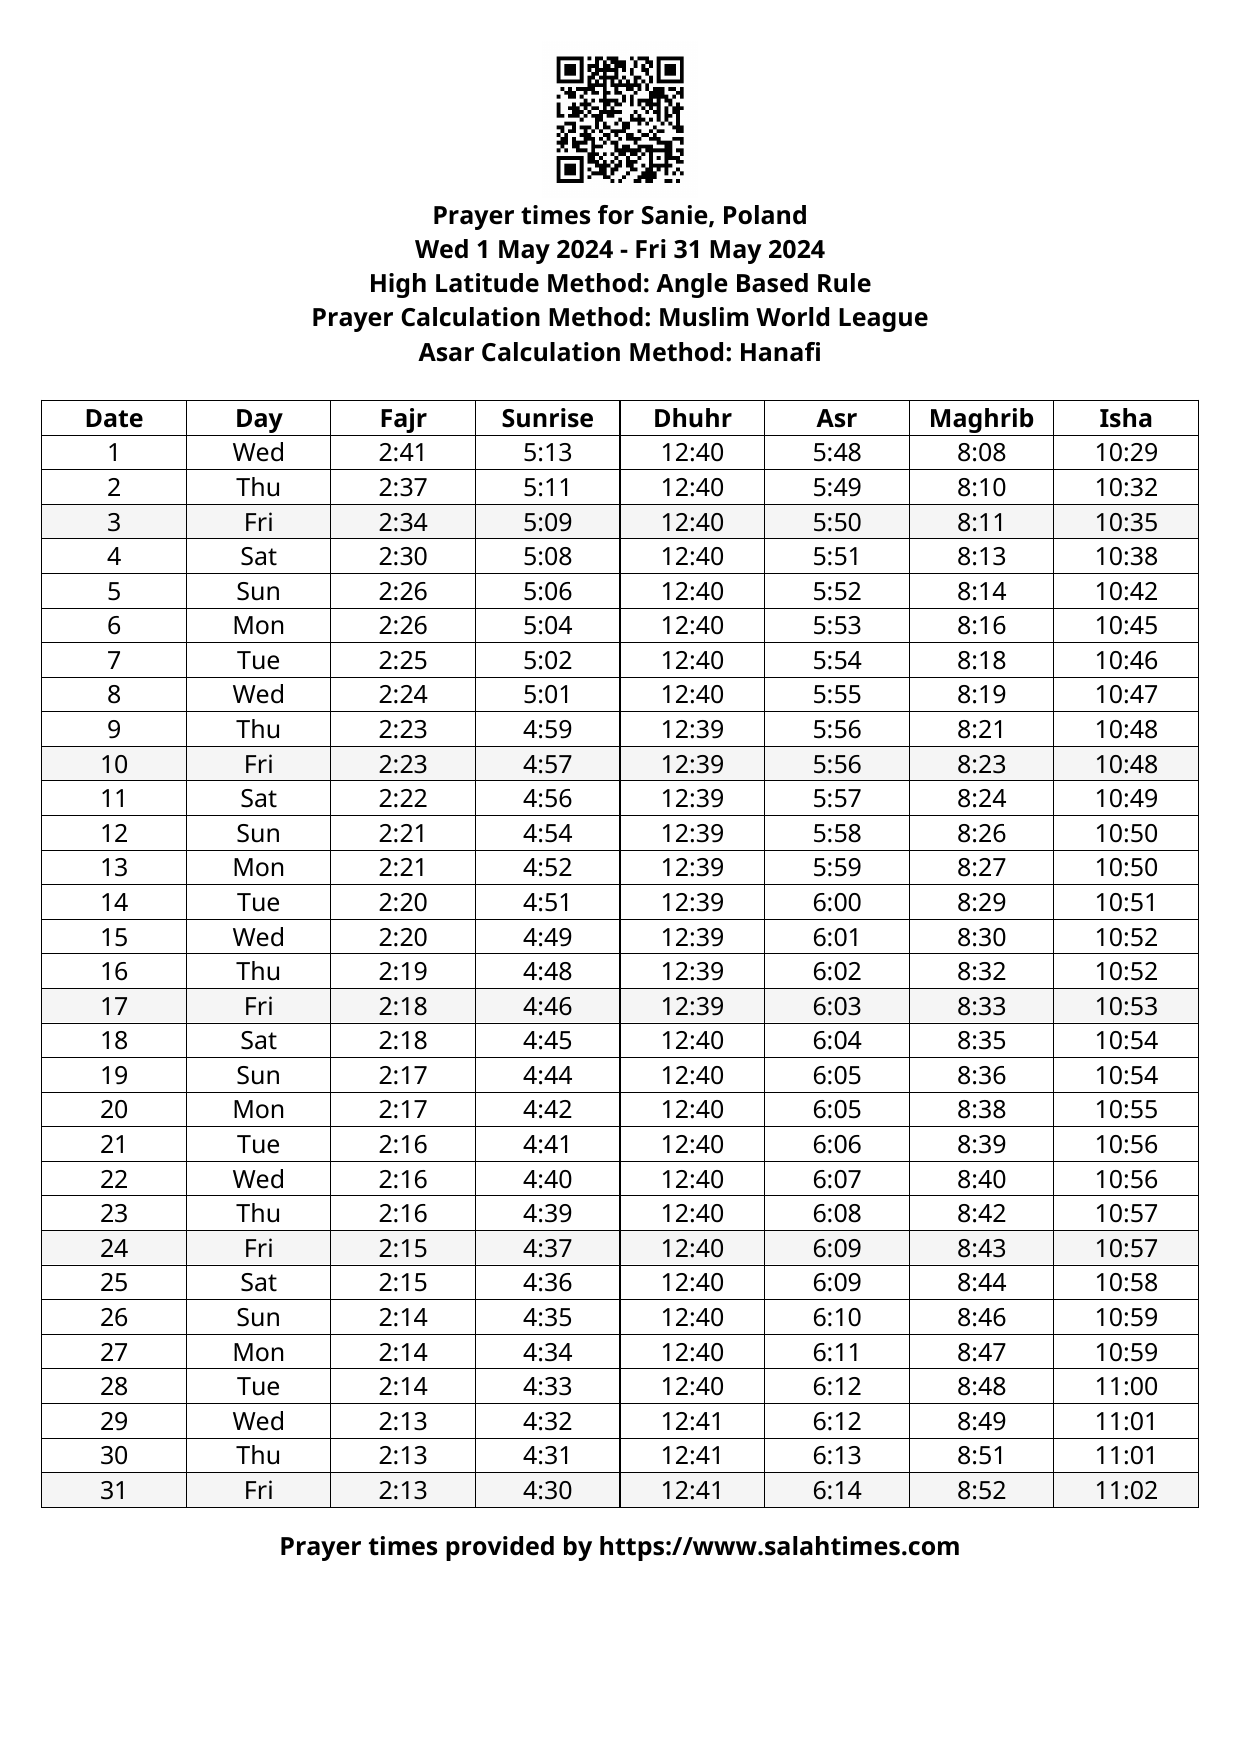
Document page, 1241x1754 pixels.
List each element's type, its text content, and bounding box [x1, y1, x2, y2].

table_cell Thu [187, 712, 330, 746]
table_cell 2:37 [331, 470, 475, 504]
table_cell Thu [187, 1196, 330, 1230]
table_cell 5:56 [765, 712, 909, 746]
table_cell Sun [187, 816, 330, 849]
table_cell 2:23 [331, 747, 475, 780]
table_cell 4:35 [476, 1300, 619, 1334]
table_cell Tue [187, 885, 330, 919]
table_cell 2:13 [331, 1439, 475, 1472]
table_cell 17 [42, 989, 186, 1022]
table_cell 4:57 [476, 747, 619, 780]
table_cell 6:04 [765, 1024, 909, 1057]
table_cell 2:14 [331, 1335, 475, 1368]
table_cell 8:21 [910, 712, 1053, 746]
table_cell 2:17 [331, 1093, 475, 1126]
table_cell 8:18 [910, 643, 1053, 677]
table_cell 4:48 [476, 954, 619, 988]
table_cell 4:44 [476, 1058, 619, 1092]
table_header Day [187, 401, 330, 434]
table_cell 4:33 [476, 1369, 619, 1403]
table_cell 2:23 [331, 712, 475, 746]
table_cell 8:32 [910, 954, 1053, 988]
table_cell 4:36 [476, 1266, 619, 1299]
table_cell 8:10 [910, 470, 1053, 504]
table_cell 10:54 [1054, 1058, 1198, 1092]
table_cell 8:44 [910, 1266, 1053, 1299]
text Asar Calculation Method: Hanafi [42, 334, 1198, 368]
table_cell 10:56 [1054, 1162, 1198, 1195]
table_cell 8:16 [910, 609, 1053, 642]
table_cell 5:09 [476, 505, 619, 538]
text Prayer times provided by https://www.salahtimes.com [42, 1528, 1198, 1563]
table_cell 12:39 [621, 885, 764, 919]
table_header Sunrise [476, 401, 619, 434]
table_cell 6:12 [765, 1369, 909, 1403]
table_cell 12:39 [621, 781, 764, 815]
table_cell 10:50 [1054, 816, 1198, 849]
table_cell 10:57 [1054, 1231, 1198, 1264]
table_cell Mon [187, 1093, 330, 1126]
table_cell Sat [187, 539, 330, 573]
table_cell 6:14 [765, 1473, 909, 1507]
table_cell 10:48 [1054, 747, 1198, 780]
table_cell 4:40 [476, 1162, 619, 1195]
table_cell 12:41 [621, 1473, 764, 1507]
table_cell 12:39 [621, 712, 764, 746]
table_cell 11 [42, 781, 186, 815]
table_cell 10:47 [1054, 678, 1198, 711]
table_cell Fri [187, 989, 330, 1022]
table_cell 8:26 [910, 816, 1053, 849]
table_cell 5:08 [476, 539, 619, 573]
table_cell 12:41 [621, 1404, 764, 1437]
table_cell 12:39 [621, 989, 764, 1022]
table_header Isha [1054, 401, 1198, 434]
table_cell 12:40 [621, 1196, 764, 1230]
table_cell 6:05 [765, 1093, 909, 1126]
table_cell 11:01 [1054, 1404, 1198, 1437]
table_cell 12:40 [621, 1335, 764, 1368]
table_cell 30 [42, 1439, 186, 1472]
table_cell 10:49 [1054, 781, 1198, 815]
table_cell 22 [42, 1162, 186, 1195]
table_cell 12:40 [621, 1093, 764, 1126]
table_cell 2:16 [331, 1196, 475, 1230]
table_cell 12:40 [621, 643, 764, 677]
text Wed 1 May 2024 - Fri 31 May 2024 [42, 232, 1198, 266]
table_cell 5:04 [476, 609, 619, 642]
table_cell 6:10 [765, 1300, 909, 1334]
table_cell 2:26 [331, 574, 475, 607]
table_cell 12:40 [621, 574, 764, 607]
table_cell 4:45 [476, 1024, 619, 1057]
table_cell 10:59 [1054, 1335, 1198, 1368]
table_cell 6:00 [765, 885, 909, 919]
table_cell Sat [187, 1266, 330, 1299]
table_cell 2:26 [331, 609, 475, 642]
table_cell Sun [187, 574, 330, 607]
table_cell 2:21 [331, 851, 475, 884]
table_cell 4:56 [476, 781, 619, 815]
table_cell 6:02 [765, 954, 909, 988]
table_cell 10:35 [1054, 505, 1198, 538]
table_cell Wed [187, 1404, 330, 1437]
table_cell 12:39 [621, 851, 764, 884]
table_cell Mon [187, 609, 330, 642]
table_cell 12:40 [621, 539, 764, 573]
table_cell Wed [187, 1162, 330, 1195]
text Prayer Calculation Method: Muslim World League [42, 300, 1198, 334]
table_cell Wed [187, 678, 330, 711]
table_cell 15 [42, 920, 186, 953]
table_cell 4:52 [476, 851, 619, 884]
table_cell 8:46 [910, 1300, 1053, 1334]
table_cell 12:40 [621, 1300, 764, 1334]
table_cell 2:14 [331, 1369, 475, 1403]
table_cell 4:49 [476, 920, 619, 953]
table_cell 10 [42, 747, 186, 780]
table_cell 3 [42, 505, 186, 538]
table_cell 2:13 [331, 1404, 475, 1437]
table_cell 2:22 [331, 781, 475, 815]
table_cell 12:40 [621, 1127, 764, 1161]
table_cell 12:40 [621, 1231, 764, 1264]
table_cell 12:40 [621, 505, 764, 538]
table_cell Wed [187, 920, 330, 953]
table_cell 6:07 [765, 1162, 909, 1195]
table_cell 10:52 [1054, 920, 1198, 953]
table_cell 2:19 [331, 954, 475, 988]
table_cell 10:54 [1054, 1024, 1198, 1057]
table_cell 1 [42, 436, 186, 469]
table_cell 12:41 [621, 1439, 764, 1472]
table_cell Fri [187, 747, 330, 780]
table_cell 8:11 [910, 505, 1053, 538]
table_cell 5:56 [765, 747, 909, 780]
table_cell Mon [187, 851, 330, 884]
table_cell 8:52 [910, 1473, 1053, 1507]
table_cell Tue [187, 643, 330, 677]
table_cell Thu [187, 1439, 330, 1472]
table_cell 6:09 [765, 1266, 909, 1299]
table_cell 10:58 [1054, 1266, 1198, 1299]
table_cell 9 [42, 712, 186, 746]
table_cell 5:57 [765, 781, 909, 815]
table_cell 4:32 [476, 1404, 619, 1437]
table_cell 24 [42, 1231, 186, 1264]
table_cell 5:59 [765, 851, 909, 884]
table_cell 6:05 [765, 1058, 909, 1092]
table_cell 2:34 [331, 505, 475, 538]
table_cell Sun [187, 1058, 330, 1092]
table_cell Sun [187, 1300, 330, 1334]
table_cell 8:35 [910, 1024, 1053, 1057]
table_cell 5:55 [765, 678, 909, 711]
table_cell 8:14 [910, 574, 1053, 607]
table_cell 10:57 [1054, 1196, 1198, 1230]
table_cell 8:49 [910, 1404, 1053, 1437]
table_cell 12 [42, 816, 186, 849]
table_cell 6:13 [765, 1439, 909, 1472]
table_cell 5:11 [476, 470, 619, 504]
table_cell 8:51 [910, 1439, 1053, 1472]
table_cell 12:39 [621, 747, 764, 780]
table_cell 5:49 [765, 470, 909, 504]
text Prayer times for Sanie, Poland [42, 198, 1198, 232]
table_cell 10:38 [1054, 539, 1198, 573]
table_cell 8:36 [910, 1058, 1053, 1092]
table_cell 2 [42, 470, 186, 504]
table_cell 10:46 [1054, 643, 1198, 677]
table_cell 12:40 [621, 470, 764, 504]
table_cell 6:03 [765, 989, 909, 1022]
table_cell 5:51 [765, 539, 909, 573]
table_cell 5:02 [476, 643, 619, 677]
table_cell 12:39 [621, 816, 764, 849]
table_cell 4:41 [476, 1127, 619, 1161]
table_cell 2:25 [331, 643, 475, 677]
table_cell 2:14 [331, 1300, 475, 1334]
table_cell 5:54 [765, 643, 909, 677]
table_cell 23 [42, 1196, 186, 1230]
table_cell 12:40 [621, 1058, 764, 1092]
table_cell 4:34 [476, 1335, 619, 1368]
table_cell 5:58 [765, 816, 909, 849]
table_cell 11:02 [1054, 1473, 1198, 1507]
table_cell 5:48 [765, 436, 909, 469]
table_cell 11:01 [1054, 1439, 1198, 1472]
table_cell Fri [187, 1231, 330, 1264]
table_cell 12:40 [621, 1162, 764, 1195]
table_cell 28 [42, 1369, 186, 1403]
table_cell 12:40 [621, 1369, 764, 1403]
table_header Date [42, 401, 186, 434]
table_cell 4:51 [476, 885, 619, 919]
table_cell 16 [42, 954, 186, 988]
table_cell 5:50 [765, 505, 909, 538]
table_cell 8:40 [910, 1162, 1053, 1195]
table_cell 2:15 [331, 1231, 475, 1264]
table_cell 8:47 [910, 1335, 1053, 1368]
table_cell 2:24 [331, 678, 475, 711]
table_cell 12:39 [621, 954, 764, 988]
table_cell 6:08 [765, 1196, 909, 1230]
table_cell 4:31 [476, 1439, 619, 1472]
table_cell 4:46 [476, 989, 619, 1022]
table_cell 10:45 [1054, 609, 1198, 642]
table_cell 27 [42, 1335, 186, 1368]
table_cell 6:09 [765, 1231, 909, 1264]
table_cell 18 [42, 1024, 186, 1057]
table_cell 6:01 [765, 920, 909, 953]
table_cell Sat [187, 1024, 330, 1057]
table_cell 12:40 [621, 436, 764, 469]
table_cell 2:13 [331, 1473, 475, 1507]
table_cell 8:23 [910, 747, 1053, 780]
table_cell 10:29 [1054, 436, 1198, 469]
table_header Dhuhr [621, 401, 764, 434]
table_cell 5:52 [765, 574, 909, 607]
table_cell 4:39 [476, 1196, 619, 1230]
table_cell 10:42 [1054, 574, 1198, 607]
table_cell 2:18 [331, 989, 475, 1022]
table_cell 10:32 [1054, 470, 1198, 504]
table_cell 6:12 [765, 1404, 909, 1437]
table_cell 10:51 [1054, 885, 1198, 919]
table_cell Thu [187, 954, 330, 988]
table_cell 2:16 [331, 1162, 475, 1195]
table_cell 10:56 [1054, 1127, 1198, 1161]
table_cell 8 [42, 678, 186, 711]
table_cell 2:20 [331, 920, 475, 953]
table_cell 8:33 [910, 989, 1053, 1022]
table_cell 5 [42, 574, 186, 607]
table_cell 25 [42, 1266, 186, 1299]
table_cell 13 [42, 851, 186, 884]
table_cell 4:54 [476, 816, 619, 849]
table_cell 12:40 [621, 1266, 764, 1299]
table_cell 2:16 [331, 1127, 475, 1161]
table_cell 2:41 [331, 436, 475, 469]
table_cell 2:21 [331, 816, 475, 849]
table_cell 10:55 [1054, 1093, 1198, 1126]
table_cell 4:59 [476, 712, 619, 746]
table_cell 5:53 [765, 609, 909, 642]
table_cell 21 [42, 1127, 186, 1161]
table_cell 4:42 [476, 1093, 619, 1126]
table_cell 6 [42, 609, 186, 642]
table_cell 7 [42, 643, 186, 677]
table_cell Thu [187, 470, 330, 504]
table_cell 26 [42, 1300, 186, 1334]
table_cell 8:29 [910, 885, 1053, 919]
table_cell 10:48 [1054, 712, 1198, 746]
picture [542, 41, 699, 198]
table_header Maghrib [910, 401, 1053, 434]
table_cell 8:48 [910, 1369, 1053, 1403]
table_cell Fri [187, 505, 330, 538]
table_cell 6:06 [765, 1127, 909, 1161]
table_header Fajr [331, 401, 475, 434]
table_cell 12:39 [621, 920, 764, 953]
table_cell Mon [187, 1335, 330, 1368]
table_cell 8:13 [910, 539, 1053, 573]
table_cell 5:13 [476, 436, 619, 469]
table_cell 10:50 [1054, 851, 1198, 884]
table_cell 5:06 [476, 574, 619, 607]
table_cell 12:40 [621, 1024, 764, 1057]
table_cell 8:24 [910, 781, 1053, 815]
table_cell 8:38 [910, 1093, 1053, 1126]
table_cell 4:37 [476, 1231, 619, 1264]
table_cell 10:59 [1054, 1300, 1198, 1334]
table_cell Sat [187, 781, 330, 815]
table_cell 8:08 [910, 436, 1053, 469]
table_cell 4 [42, 539, 186, 573]
table_cell 2:15 [331, 1266, 475, 1299]
table_cell 2:17 [331, 1058, 475, 1092]
table_cell 5:01 [476, 678, 619, 711]
table_cell 8:30 [910, 920, 1053, 953]
table_cell 6:11 [765, 1335, 909, 1368]
table_cell 4:30 [476, 1473, 619, 1507]
table_cell 2:20 [331, 885, 475, 919]
table_cell 29 [42, 1404, 186, 1437]
table_cell 14 [42, 885, 186, 919]
table_cell 2:30 [331, 539, 475, 573]
table_cell 2:18 [331, 1024, 475, 1057]
table_cell 8:39 [910, 1127, 1053, 1161]
text High Latitude Method: Angle Based Rule [42, 266, 1198, 300]
table_cell 31 [42, 1473, 186, 1507]
table_cell Tue [187, 1127, 330, 1161]
table_cell 20 [42, 1093, 186, 1126]
table_cell 8:19 [910, 678, 1053, 711]
table_cell 11:00 [1054, 1369, 1198, 1403]
table_cell Wed [187, 436, 330, 469]
table_cell 12:40 [621, 609, 764, 642]
table_cell 10:52 [1054, 954, 1198, 988]
table_cell 12:40 [621, 678, 764, 711]
table_cell 8:42 [910, 1196, 1053, 1230]
table_cell 19 [42, 1058, 186, 1092]
table_cell Tue [187, 1369, 330, 1403]
table_cell 10:53 [1054, 989, 1198, 1022]
table_cell 8:43 [910, 1231, 1053, 1264]
table_cell Fri [187, 1473, 330, 1507]
table_cell 8:27 [910, 851, 1053, 884]
table_header Asr [765, 401, 909, 434]
